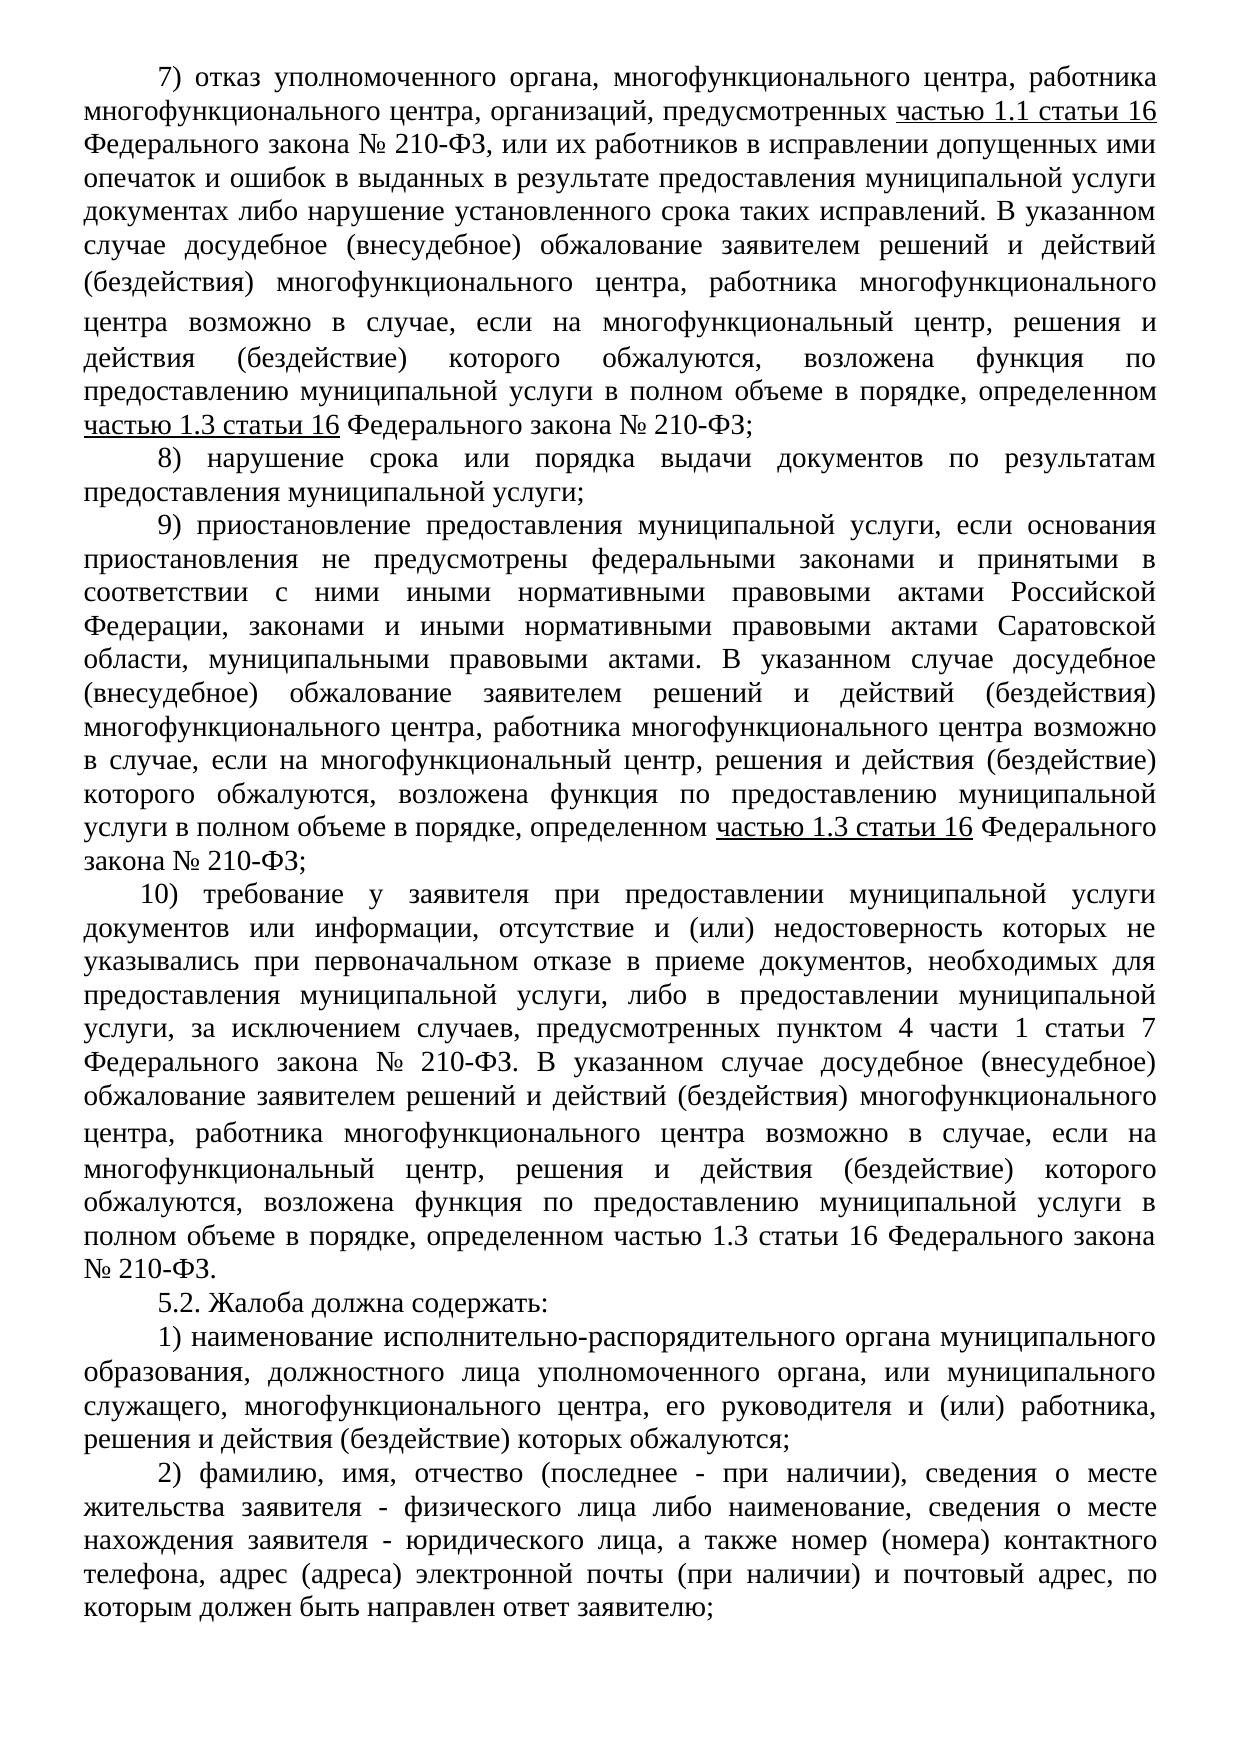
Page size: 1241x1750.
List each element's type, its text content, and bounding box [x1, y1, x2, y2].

text 2) фамилию, имя, отчество (последнее - при наличии), сведения о месте жительства заявителя - физического лица либо наименование, сведения о месте нахождения заявителя - юридического лица, а также номер (номера) контактного телефона, адрес (адреса) электронной почты (при наличии) и почтовый адрес, по которым должен быть направлен ответ заявителю; [83, 1455, 1158, 1623]
text 7) отказ уполномоченного органа, многофункционального центра, работника многофункционального центра, организаций, предусмотренных частью 1.1 статьи 16 Федерального закона № 210-ФЗ, или их работников в исправлении допущенных ими опечаток и ошибок в выданных в результате предоставления муниципальной услуги документах либо нарушение установленного срока таких исправлений. В указанном случае досудебное (внесудебное) обжалование заявителем решений и действий (бездействия) многофункционального центра, работника многофункционального центра возможно в случае, если на многофункциональный центр, решения и действия (бездействие) которого обжалуются, возложена функция по предоставлению муниципальной услуги в полном объеме в порядке, определенном частью 1.3 статьи 16 Федерального закона № 210-ФЗ; [83, 59, 1157, 440]
text 8) нарушение срока или порядка выдачи документов по результатам предоставления муниципальной услуги; [83, 440, 1157, 507]
text 10) требование у заявителя при предоставлении муниципальной услуги документов или информации, отсутствие и (или) недостоверность которых не указывались при первоначальном отказе в приеме документов, необходимых для предоставления муниципальной услуги, либо в предоставлении муниципальной услуги, за исключением случаев, предусмотренных пунктом 4 части 1 статьи 7 Федерального закона № 210-ФЗ. В указанном случае досудебное (внесудебное) обжалование заявителем решений и действий (бездействия) многофункционального центра, работника многофункционального центра возможно в случае, если на многофункциональный центр, решения и действия (бездействие) которого обжалуются, возложена функция по предоставлению муниципальной услуги в полном объеме в порядке, определенном частью 1.3 статьи 16 Федерального закона № 210-ФЗ. [83, 876, 1157, 1285]
text 1) наименование исполнительно-распорядительного органа муниципального образования, должностного лица уполномоченного органа, или муниципального служащего, многофункционального центра, его руководителя и (или) работника, решения и действия (бездействие) которых обжалуются; [83, 1319, 1157, 1455]
text 5.2. Жалоба должна содержать: [83, 1285, 1158, 1319]
text 9) приостановление предоставления муниципальной услуги, если основания приостановления не предусмотрены федеральными законами и принятыми в соответствии с ними иными нормативными правовыми актами Российской Федерации, законами и иными нормативными правовыми актами Саратовской области, муниципальными правовыми актами. В указанном случае досудебное (внесудебное) обжалование заявителем решений и действий (бездействия) многофункционального центра, работника многофункционального центра возможно в случае, если на многофункциональный центр, решения и действия (бездействие) которого обжалуются, возложена функция по предоставлению муниципальной услуги в полном объеме в порядке, определенном частью 1.3 статьи 16 Федерального закона № 210-ФЗ; [83, 507, 1157, 876]
